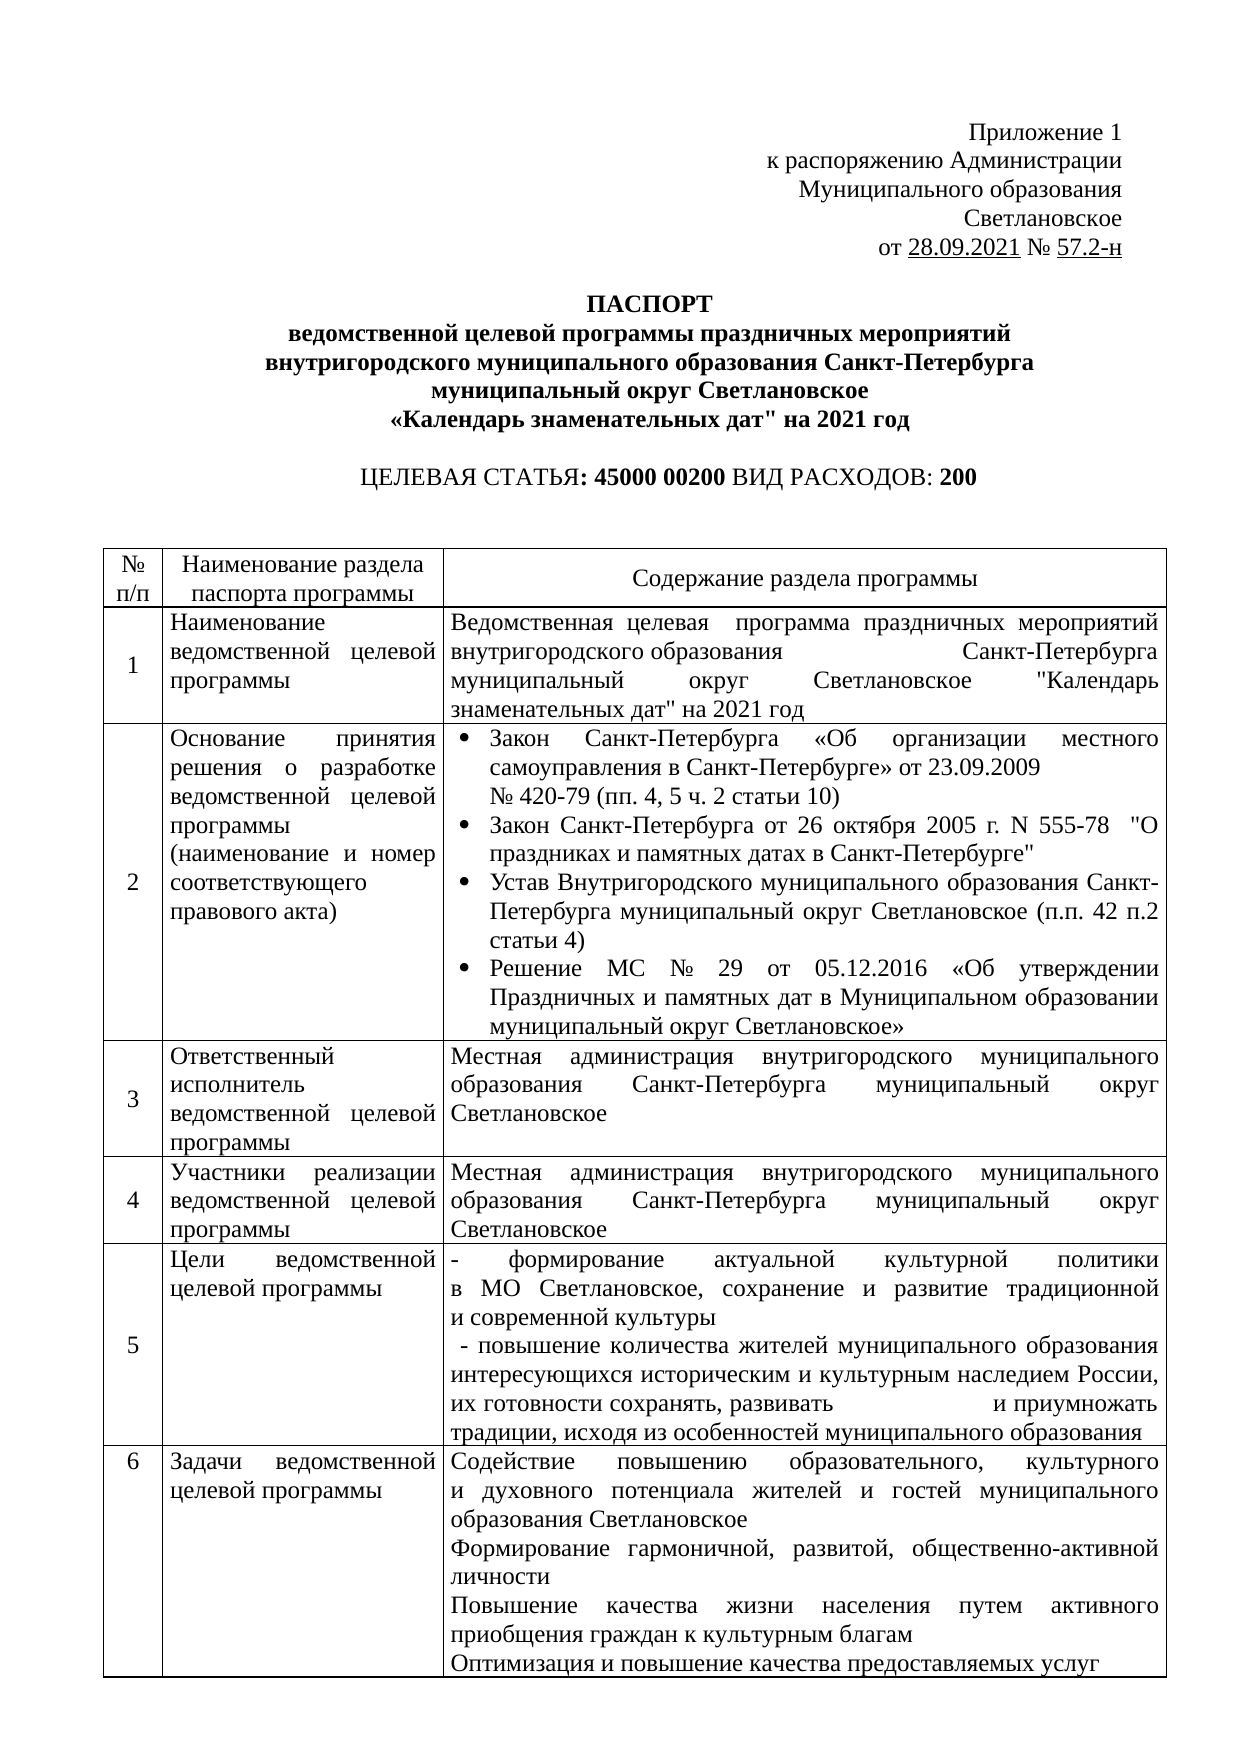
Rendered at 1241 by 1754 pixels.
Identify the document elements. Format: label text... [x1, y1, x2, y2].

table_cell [163, 1446, 443, 1676]
table_cell - формирование актуальной культурной политики в МО Светлановское, сохранение и развитие традиционной и современной культуры - повышение количества жителей муниципального образования интересующихся историческим и культурным наследием России, их готовности сохранять, развивать и приумножать традиции, исходя из особенностей муниципального образования [444, 1244, 1166, 1445]
table_cell Ответственный исполнитель ведомственной целевой программы [163, 1041, 443, 1156]
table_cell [444, 1446, 1166, 1676]
table_cell 4 [104, 1157, 162, 1243]
table_header № п/п [104, 549, 162, 606]
table_cell Закон Санкт-Петербурга «Об организации местного самоуправления в Санкт-Петербурге» от 23.09.2009 № 420-79 (пп. 4, 5 ч. 2 статьи 10) Закон Санкт-Петербурга от 26 октября 2005 г. N 555-78 "О праздниках и памятных датах в Санкт-Петербурге" Устав Внутригородского муниципального образования Санкт-Петербурга муниципальный округ Светлановское (п.п. 42 п.2 статьи 4) Решение МС № 29 от 05.12.2016 «Об утверждении Праздничных и памятных дат в Муниципальном образовании муниципальный округ Светлановское» [444, 724, 1166, 1040]
table_cell 6 [104, 1446, 162, 1676]
table_cell 3 [104, 1041, 162, 1156]
table_cell Наименование ведомственной целевой программы [163, 608, 443, 722]
table_cell Цели ведомственной целевой программы [163, 1244, 443, 1445]
title к распоряжению Администрации [177, 145, 1122, 174]
text ведомственной целевой программы праздничных мероприятий [177, 318, 1122, 347]
table_cell Основание принятия решения о разработке ведомственной целевой программы (наименование и номер соответствующего правового акта) [163, 724, 443, 1040]
text «Календарь знаменательных дат" на 2021 год [177, 404, 1122, 433]
table_cell 2 [104, 724, 162, 1040]
text ПАСПОРТ [177, 289, 1122, 318]
title от 28.09.2021 № 57.2-н [177, 232, 1122, 260]
text внутригородского муниципального образования Санкт-Петербурга [177, 347, 1122, 375]
table_cell Ведомственная целевая программа праздничных мероприятий внутригородского образования Санкт-Петербурга муниципальный округ Светлановское "Календарь знаменательных дат" на 2021 год [444, 608, 1166, 722]
table_cell 1 [104, 608, 162, 722]
title Приложение 1 [177, 117, 1122, 145]
table_header Наименование раздела паспорта программы [163, 549, 443, 606]
title Муниципального образования [177, 174, 1122, 203]
table_cell Местная администрация внутригородского муниципального образования Санкт-Петербурга муниципальный округ Светлановское [444, 1041, 1166, 1156]
title Светлановское [177, 203, 1122, 232]
text муниципальный округ Светлановское [177, 375, 1122, 404]
table_cell 5 [104, 1244, 162, 1445]
table_cell Участники реализации ведомственной целевой программы [163, 1157, 443, 1243]
text ЦЕЛЕВАЯ СТАТЬЯ: 45000 00200 ВИД РАСХОДОВ: 200 [215, 462, 1122, 490]
table_cell Местная администрация внутригородского муниципального образования Санкт-Петербурга муниципальный округ Светлановское [444, 1157, 1166, 1243]
table_header Содержание раздела программы [444, 549, 1166, 606]
